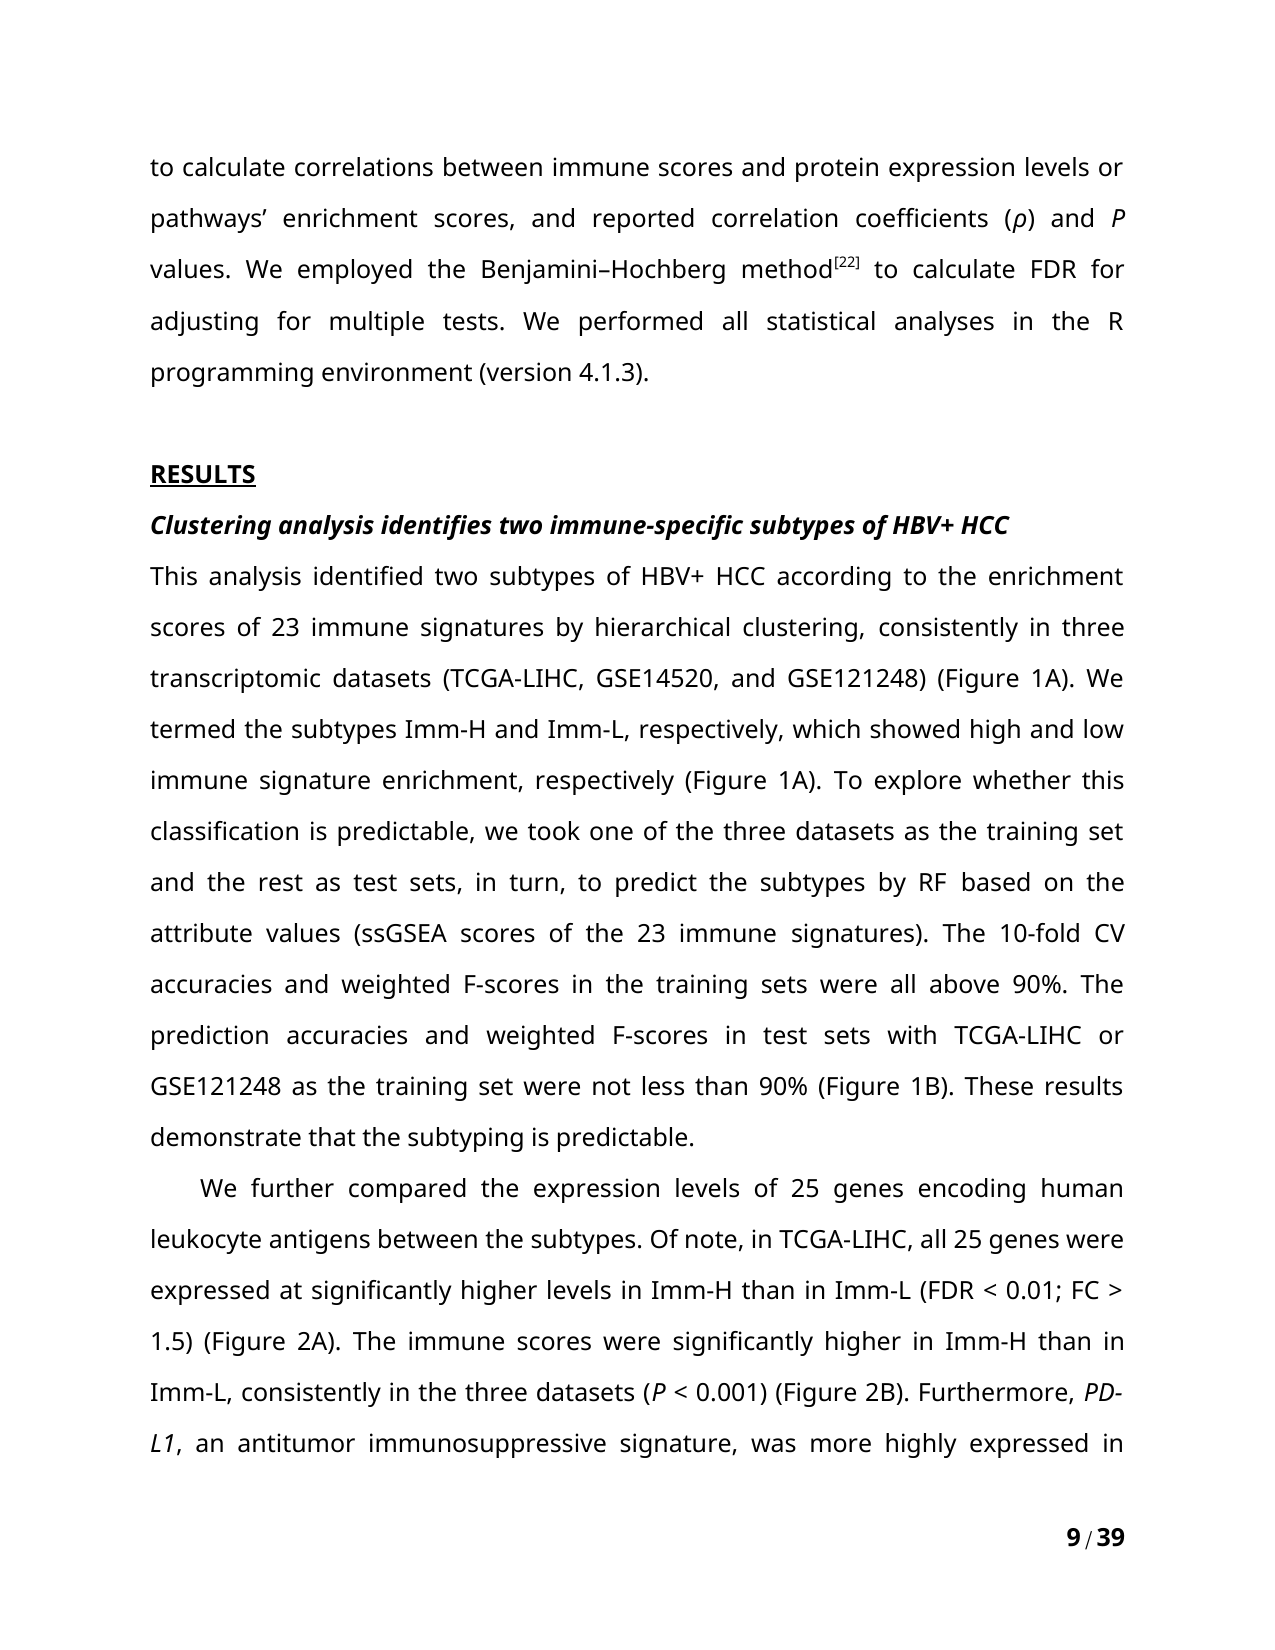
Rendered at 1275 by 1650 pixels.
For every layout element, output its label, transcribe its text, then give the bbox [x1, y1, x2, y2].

text RESULTS [150, 456, 1125, 490]
text This analysis identified two subtypes of HBV+ HCC according to the enrichment scores of 23 immune signatures by hierarchical clustering, consistently in three transcriptomic datasets (TCGA-LIHC, GSE14520, and GSE121248) (Figure 1A). We termed the subtypes Imm-H and Imm-L, respectively, which showed high and low immune signature enrichment, respectively (Figure 1A). To explore whether this classification is predictable, we took one of the three datasets as the training set and the rest as test sets, in turn, to predict the subtypes by RF based on the attribute values (ssGSEA scores of the 23 immune signatures). The 10-fold CV accuracies and weighted F-scores in the training sets were all above 90%. The prediction accuracies and weighted F-scores in test sets with TCGA-LIHC or GSE121248 as the training set were not less than 90% (Figure 1B). These results demonstrate that the subtyping is predictable. [150, 558, 1125, 1154]
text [150, 1171, 1125, 1460]
text Clustering analysis identifies two immune-specific subtypes of HBV+ HCC [150, 507, 1125, 541]
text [150, 150, 1125, 388]
